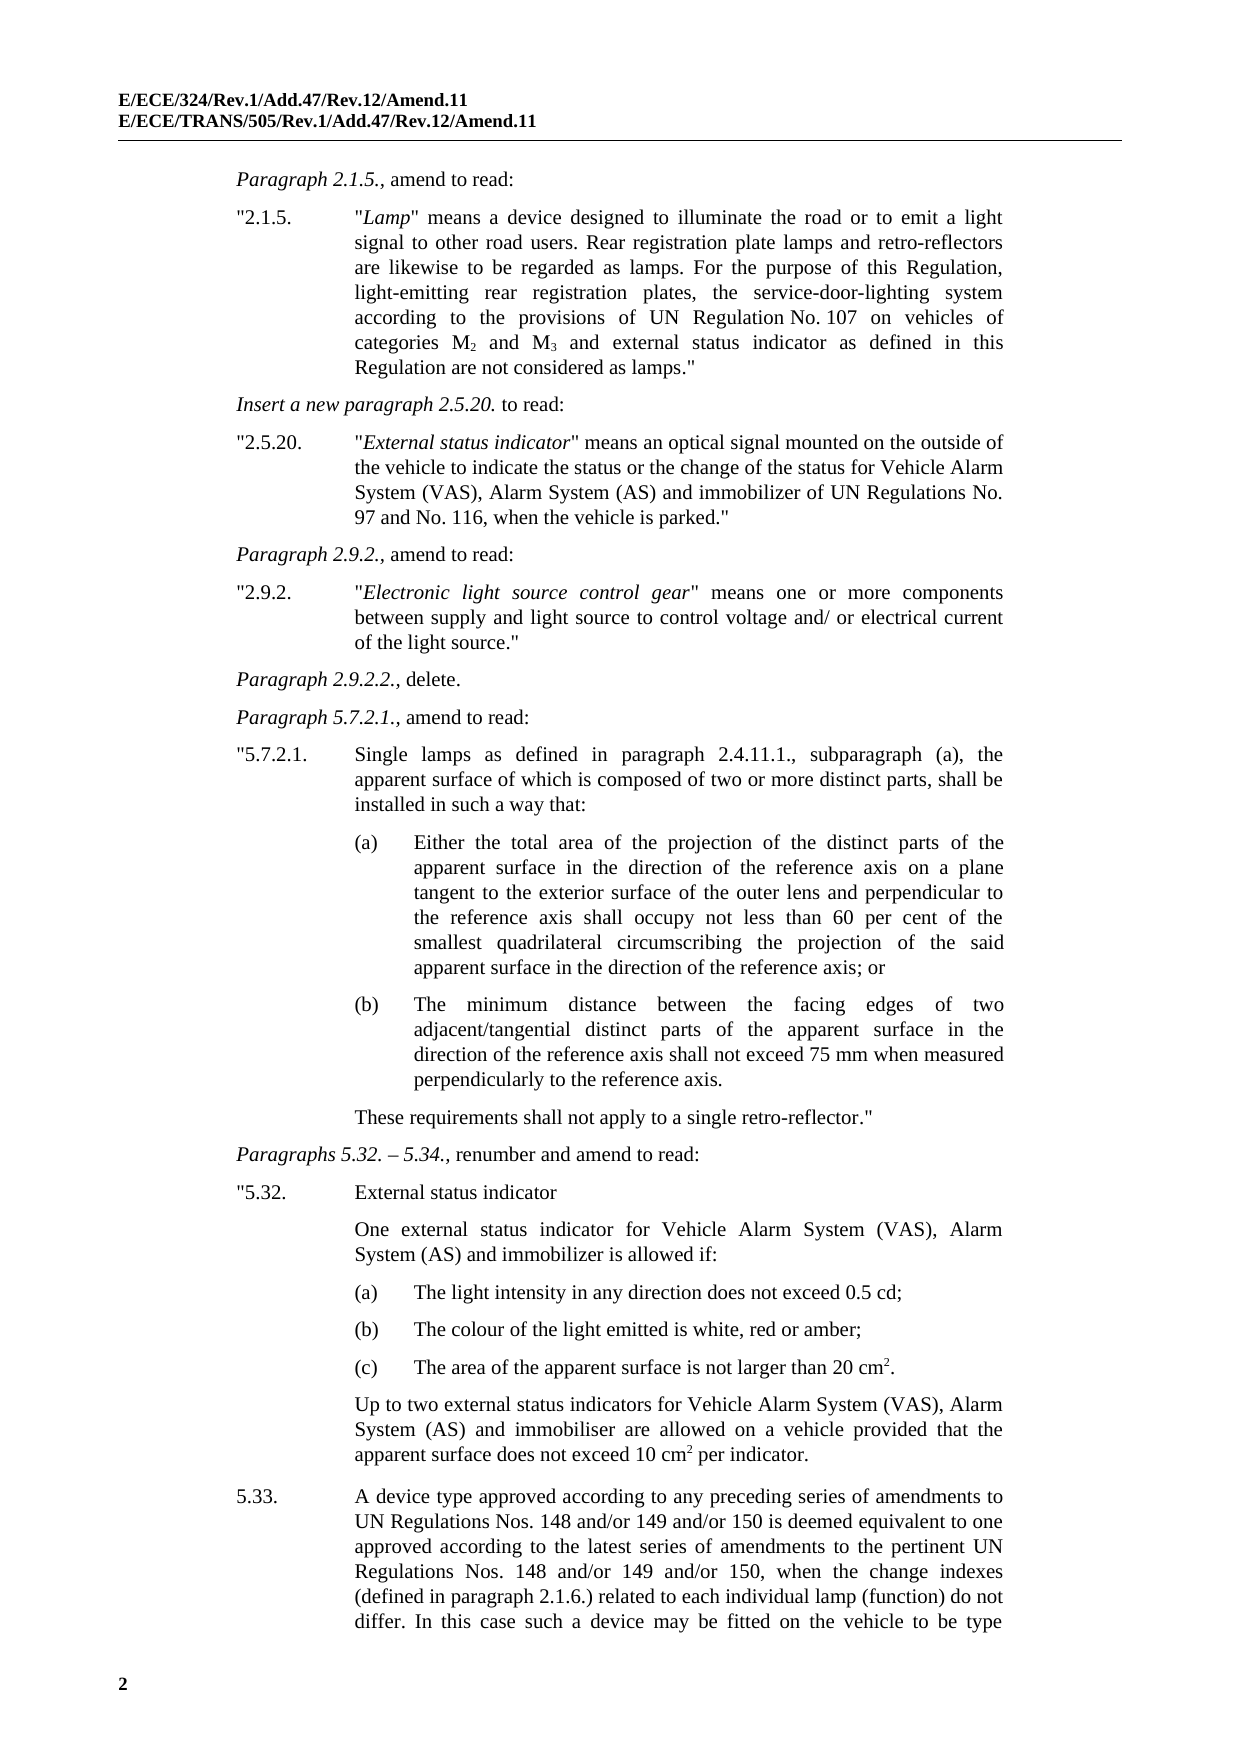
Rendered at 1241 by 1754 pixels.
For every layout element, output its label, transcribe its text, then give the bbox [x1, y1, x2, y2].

text (a) The light intensity in any direction does not exceed 0.5 cd; [354, 1279, 1004, 1304]
text "5.7.2.1. Single lamps as defined in paragraph 2.4.11.1., subparagraph (a), the apparent surface of which is composed of two or more distinct parts, shall be installed in such a way that: [236, 741, 1004, 816]
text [236, 1483, 1004, 1633]
text "2.5.20. "External status indicator" means an optical signal mounted on the outside of the vehicle to indicate the status or the change of the status for Vehicle Alarm System (VAS), Alarm System (AS) and immobilizer of UN Regulations No. 97 and No. 116, when the vehicle is parked." [236, 429, 1004, 529]
text Paragraph 2.1.5., amend to read: [236, 166, 1004, 191]
text Insert a new paragraph 2.5.20. to read: [236, 391, 1004, 416]
text These requirements shall not apply to a single retro-reflector." [354, 1104, 1004, 1129]
text Up to two external status indicators for Vehicle Alarm System (VAS), Alarm System (AS) and immobiliser are allowed on a vehicle provided that the apparent surface does not exceed 10 cm2 per indicator. [354, 1391, 1004, 1466]
text Paragraph 5.7.2.1., amend to read: [236, 704, 1004, 729]
text Paragraph 2.9.2., amend to read: [236, 541, 1063, 566]
text (a) Either the total area of the projection of the distinct parts of the apparent surface in the direction of the reference axis on a plane tangent to the exterior surface of the outer lens and perpendicular to the reference axis shall occupy not less than 60 per cent of the smallest quadrilateral circumscribing the projection of the said apparent surface in the direction of the reference axis; or [354, 829, 1004, 979]
text "2.1.5. "Lamp" means a device designed to illuminate the road or to emit a light signal to other road users. Rear registration plate lamps and retro-reflectors are likewise to be regarded as lamps. For the purpose of this Regulation, light-emitting rear registration plates, the service-door-lighting system according to the provisions of UN Regulation No. 107 on vehicles of categories M2 and M3 and external status indicator as defined in this Regulation are not considered as lamps." [236, 204, 1004, 379]
text Paragraphs 5.32. – 5.34., renumber and amend to read: [236, 1141, 1004, 1166]
text (c) The area of the apparent surface is not larger than 20 cm2. [354, 1354, 1004, 1379]
text One external status indicator for Vehicle Alarm System (VAS), Alarm System (AS) and immobilizer is allowed if: [354, 1216, 1004, 1266]
text (b) The colour of the light emitted is white, red or amber; [354, 1316, 1004, 1341]
text (b) The minimum distance between the facing edges of two adjacent/tangential distinct parts of the apparent surface in the direction of the reference axis shall not exceed 75 mm when measured perpendicularly to the reference axis. [354, 991, 1004, 1091]
text "2.9.2. "Electronic light source control gear" means one or more components between supply and light source to control voltage and/ or electrical current of the light source." [236, 579, 1004, 654]
text Paragraph 2.9.2.2., delete. [236, 666, 1063, 691]
text "5.32. External status indicator [236, 1179, 1004, 1204]
